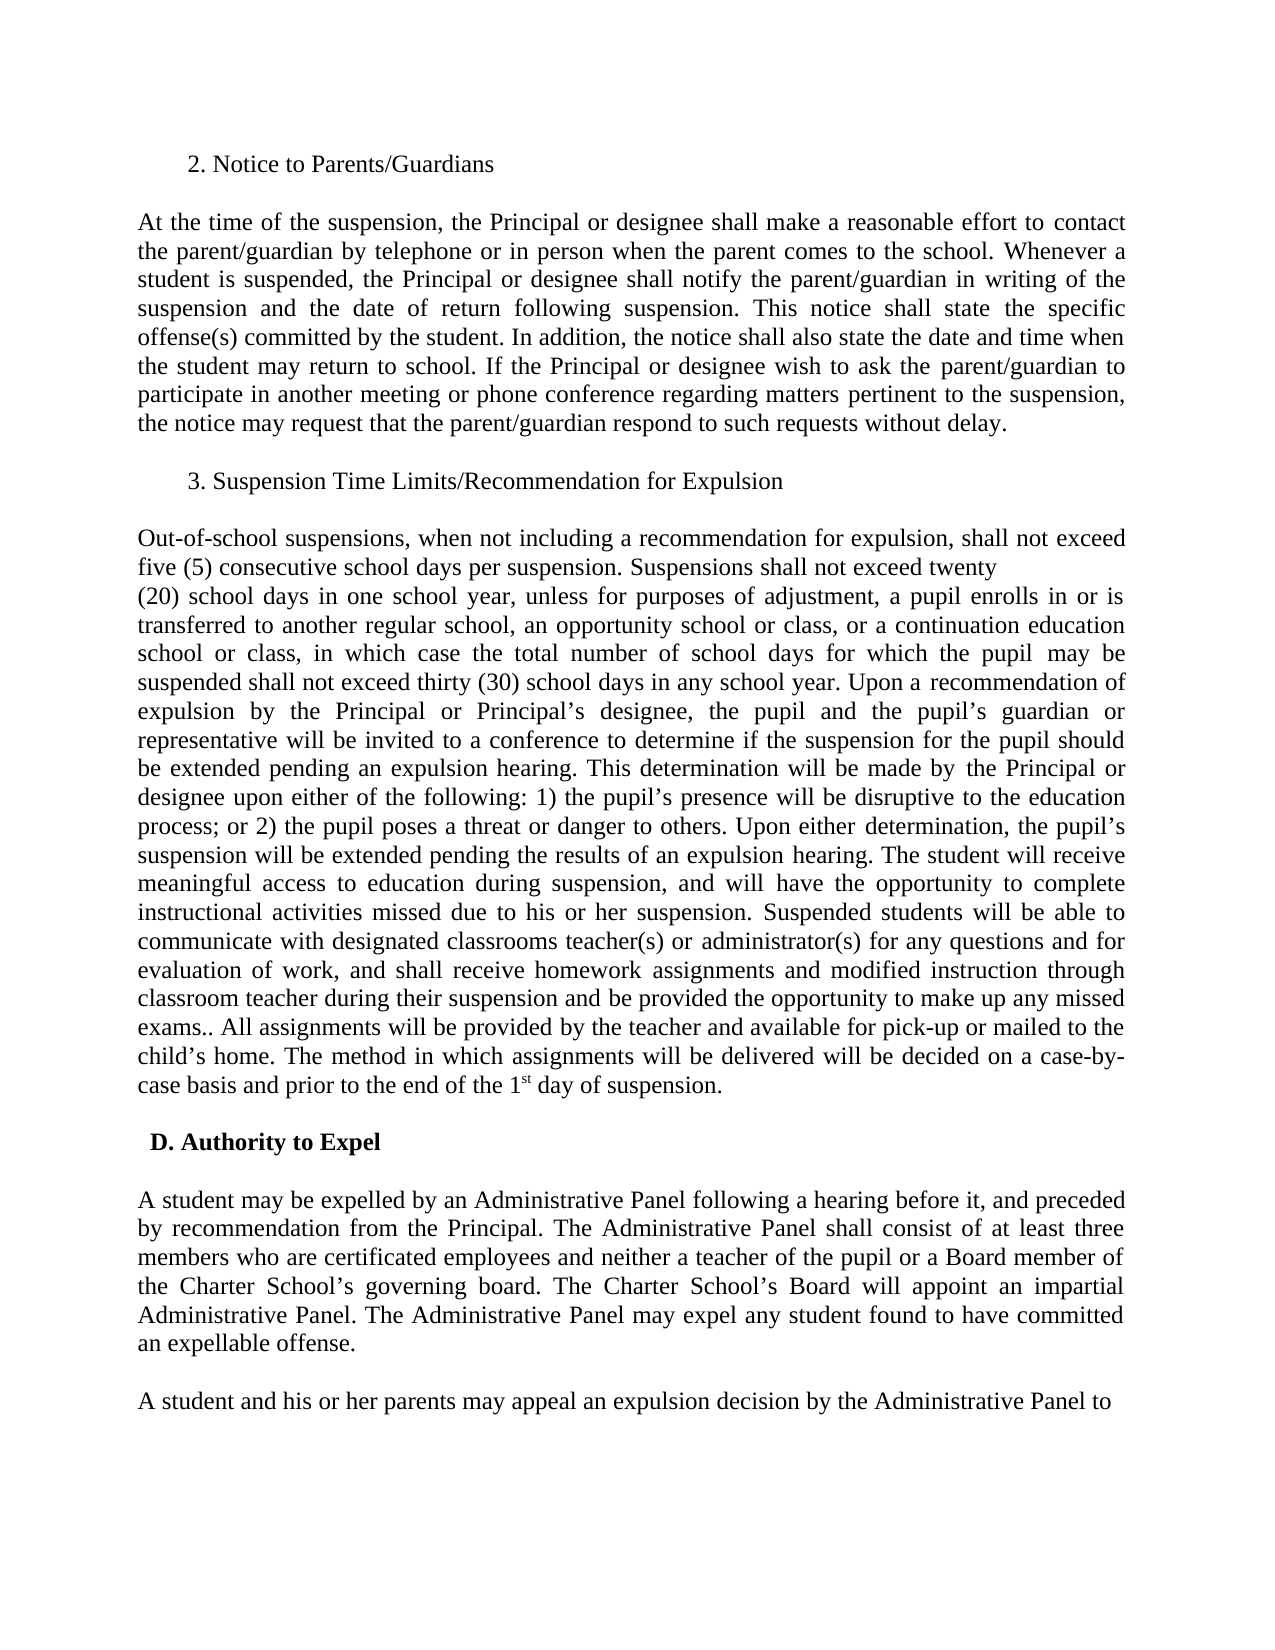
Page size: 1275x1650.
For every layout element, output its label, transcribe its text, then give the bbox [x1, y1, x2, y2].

text At the time of the suspension, the Principal or designee shall make a reasonable effort to contact the parent/guardian by telephone or in person when the parent comes to the school. Whenever a student is suspended, the Principal or designee shall notify the parent/guardian in writing of the suspension and the date of return following suspension. This notice shall state the specific offense(s) committed by the student. In addition, the notice shall also state the date and time when the student may return to school. If the Principal or designee wish to ask the parent/guardian to participate in another meeting or phone conference regarding matters pertinent to the suspension, the notice may request that the parent/guardian respond to such requests without delay. [137, 207, 1126, 437]
list Suspension Time Limits/Recommendation for Expulsion [187, 466, 1137, 495]
list Authority to Expel [150, 1127, 1137, 1156]
text Out-of-school suspensions, when not including a recommendation for expulsion, shall not exceed five (5) consecutive school days per suspension. Suspensions shall not exceed twenty [137, 523, 1126, 581]
list Notice to Parents/Guardians [187, 149, 1137, 178]
text A student may be expelled by an Administrative Panel following a hearing before it, and preceded by recommendation from the Principal. The Administrative Panel shall consist of at least three members who are certificated employees and neither a teacher of the pupil or a Board member of the Charter School’s governing board. The Charter School’s Board will appoint an impartial Administrative Panel. The Administrative Panel may expel any student found to have committed an expellable offense. [137, 1185, 1126, 1357]
text (20) school days in one school year, unless for purposes of adjustment, a pupil enrolls in or is transferred to another regular school, an opportunity school or class, or a continuation education school or class, in which case the total number of school days for which the pupil may be suspended shall not exceed thirty (30) school days in any school year. Upon a recommendation of expulsion by the Principal or Principal’s designee, the pupil and the pupil’s guardian or representative will be invited to a conference to determine if the suspension for the pupil should be extended pending an expulsion hearing. This determination will be made by the Principal or designee upon either of the following: 1) the pupil’s presence will be disruptive to the education process; or 2) the pupil poses a threat or danger to others. Upon either determination, the pupil’s suspension will be extended pending the results of an expulsion hearing. The student will receive meaningful access to education during suspension, and will have the opportunity to complete instructional activities missed due to his or her suspension. Suspended students will be able to communicate with designated classrooms teacher(s) or administrator(s) for any questions and for evaluation of work, and shall receive homework assignments and modified instruction through classroom teacher during their suspension and be provided the opportunity to make up any missed exams.. All assignments will be provided by the teacher and available for pick-up or mailed to the child’s home. The method in which assignments will be delivered will be decided on a case-by-case basis and prior to the end of the 1st day of suspension. [137, 581, 1126, 1098]
text A student and his or her parents may appeal an expulsion decision by the Administrative Panel to [137, 1386, 1137, 1415]
